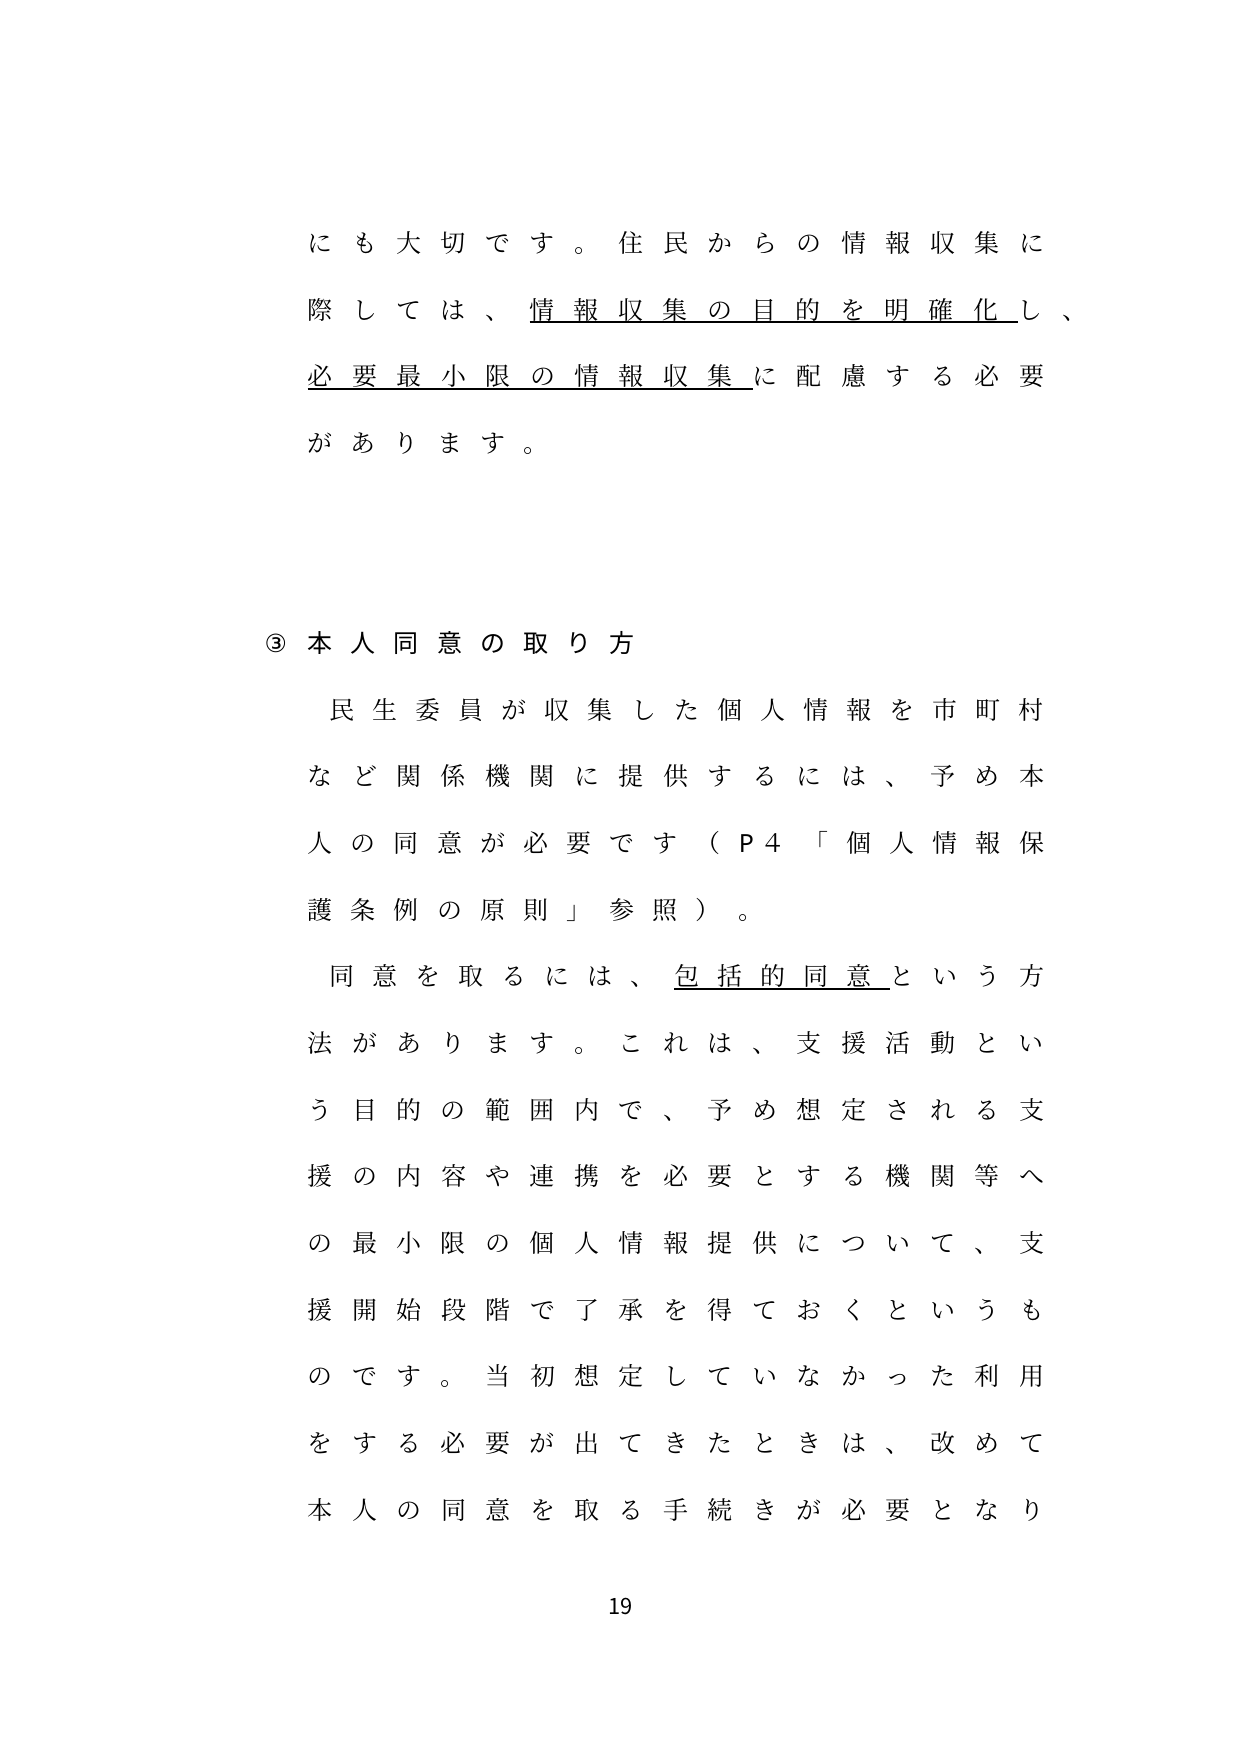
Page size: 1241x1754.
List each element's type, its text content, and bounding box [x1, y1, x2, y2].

text 民生委員が収集した個人情報を市町村など関係機関に提供するには、予め本人の同意が必要です（P４「個人情報保護条例の原則」参照）。 [303, 675, 1062, 942]
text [303, 942, 1062, 1542]
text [303, 208, 1062, 475]
list ③本人同意の取り方 [178, 608, 1062, 675]
